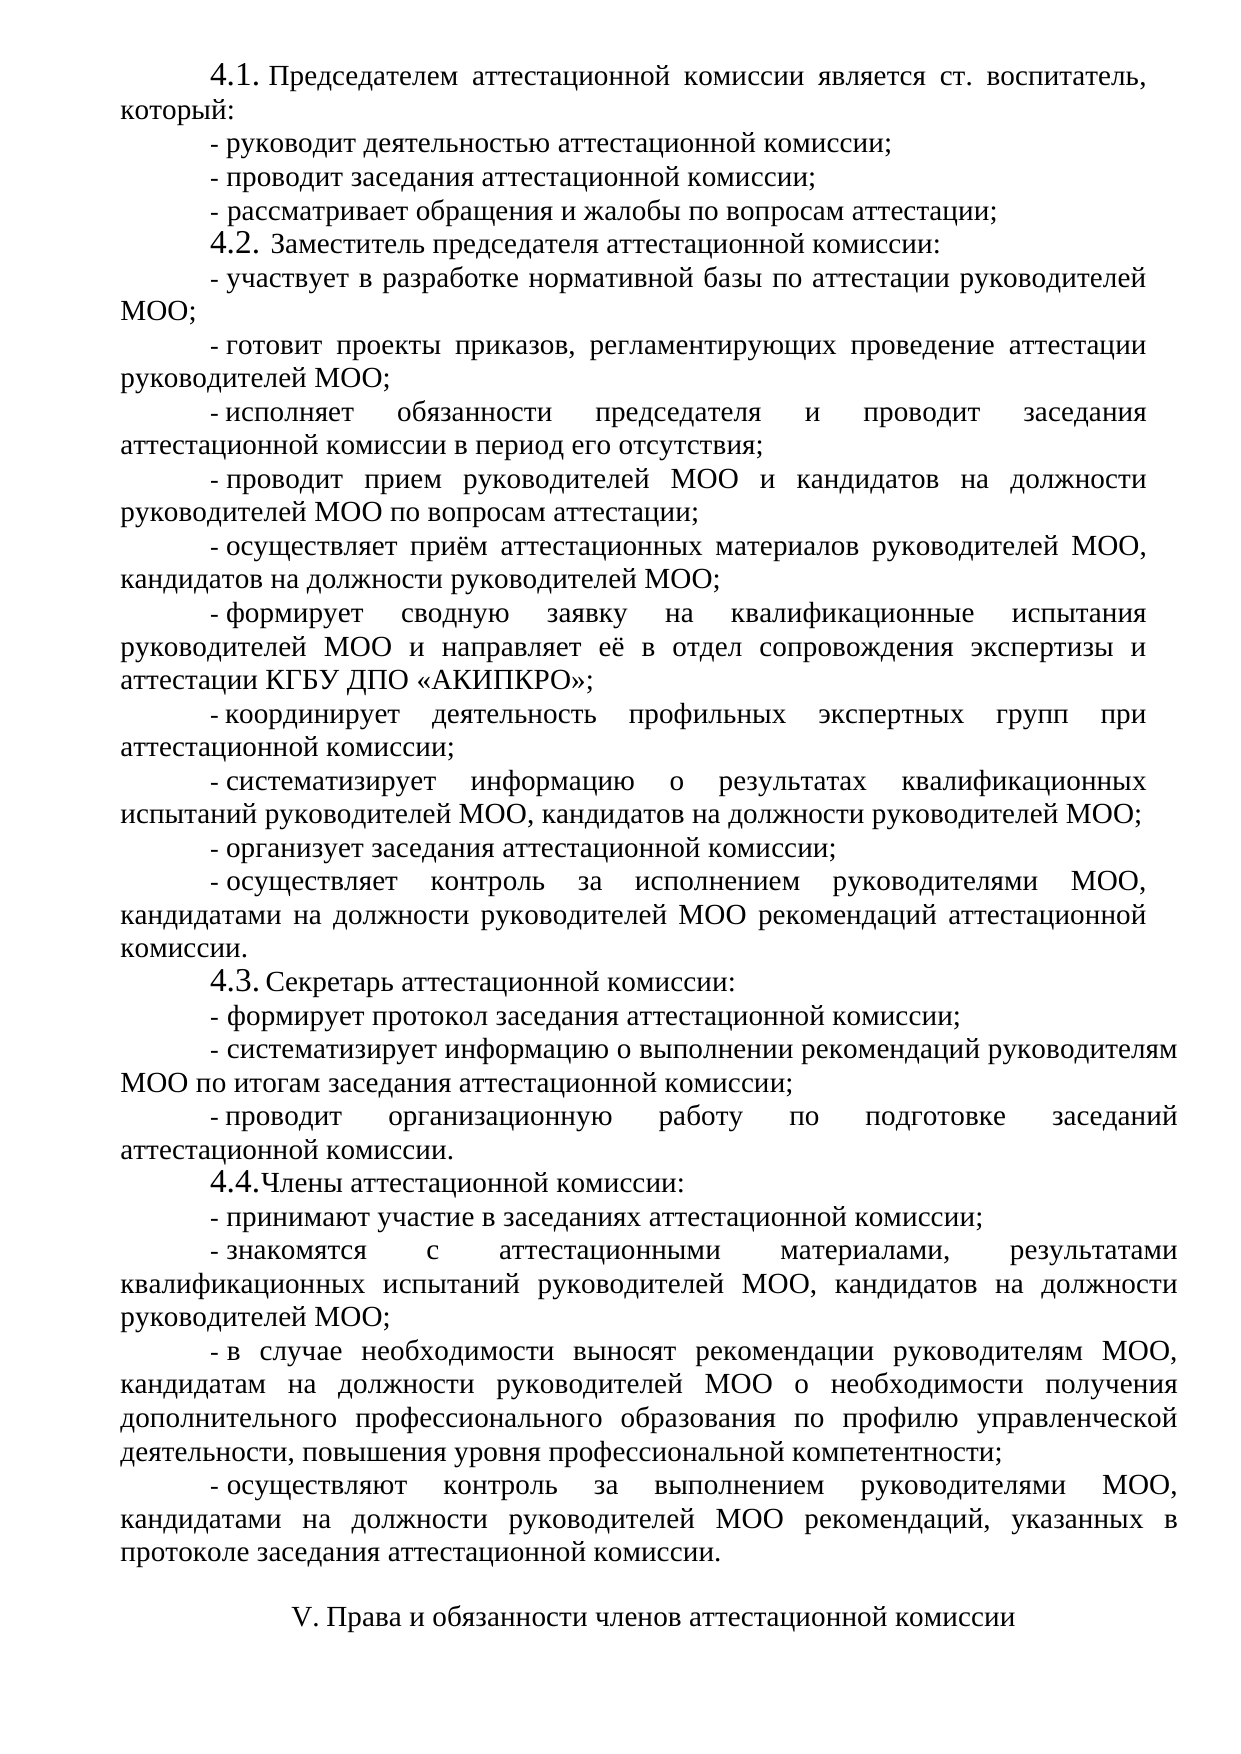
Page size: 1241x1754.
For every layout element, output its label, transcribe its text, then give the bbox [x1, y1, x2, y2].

list проводит организационную работу по подготовке заседаний аттестационной комиссии. [120, 1099, 1179, 1166]
list принимают участие в заседаниях аттестационной комиссии; [120, 1199, 1181, 1233]
list Члены аттестационной комиссии: [120, 1166, 1181, 1199]
list Права и обязанности членов аттестационной комиссии [291, 1606, 1181, 1632]
list готовит проекты приказов, регламентирующих проведение аттестации руководителей МОО; [120, 327, 1148, 394]
list участвует в разработке нормативной базы по аттестации руководителей МОО; [120, 260, 1148, 327]
list Секретарь аттестационной комиссии: [120, 965, 1181, 998]
list организует заседания аттестационной комиссии; [120, 831, 1181, 864]
list систематизирует информацию о результатах квалификационных испытаний руководителей МОО, кандидатов на должности руководителей МОО; [120, 763, 1148, 831]
list формирует сводную заявку на квалификационные испытания руководителей МОО и направляет её в отдел сопровождения экспертизы и аттестации КГБУ ДПО «АКИПКРО»; [120, 596, 1148, 696]
list исполняет обязанности председателя и проводит заседания аттестационной комиссии в период его отсутствия; [120, 394, 1148, 462]
list систематизирует информацию о выполнении рекомендаций руководителям МОО по итогам заседания аттестационной комиссии; [120, 1032, 1179, 1099]
list знакомятся с аттестационными материалами, результатами квалификационных испытаний руководителей МОО, кандидатов на должности руководителей МОО; [120, 1233, 1179, 1334]
list координирует деятельность профильных экспертных групп при аттестационной комиссии; [120, 696, 1148, 763]
list осуществляют контроль за выполнением руководителями МОО, кандидатами на должности руководителей МОО рекомендаций, указанных в протоколе заседания аттестационной комиссии. [120, 1468, 1179, 1568]
list Заместитель председателя аттестационной комиссии: [120, 227, 1181, 260]
list в случае необходимости выносят рекомендации руководителям МОО, кандидатам на должности руководителей МОО о необходимости получения дополнительного профессионального образования по профилю управленческой деятельности, повышения уровня профессиональной компетентности; [120, 1334, 1179, 1468]
list руководит деятельностью аттестационной комиссии; [120, 126, 1181, 160]
list рассматривает обращения и жалобы по вопросам аттестации; [120, 193, 1181, 227]
list осуществляет контроль за исполнением руководителями МОО, кандидатами на должности руководителей МОО рекомендаций аттестационной комиссии. [120, 864, 1148, 965]
list Председателем аттестационной комиссии является ст. воспитатель, который: [120, 59, 1148, 126]
list осуществляет приём аттестационных материалов руководителей МОО, кандидатов на должности руководителей МОО; [120, 529, 1148, 596]
list формирует протокол заседания аттестационной комиссии; [120, 998, 1181, 1032]
list проводит прием руководителей МОО и кандидатов на должности руководителей МОО по вопросам аттестации; [120, 462, 1148, 529]
list проводит заседания аттестационной комиссии; [120, 160, 1181, 193]
